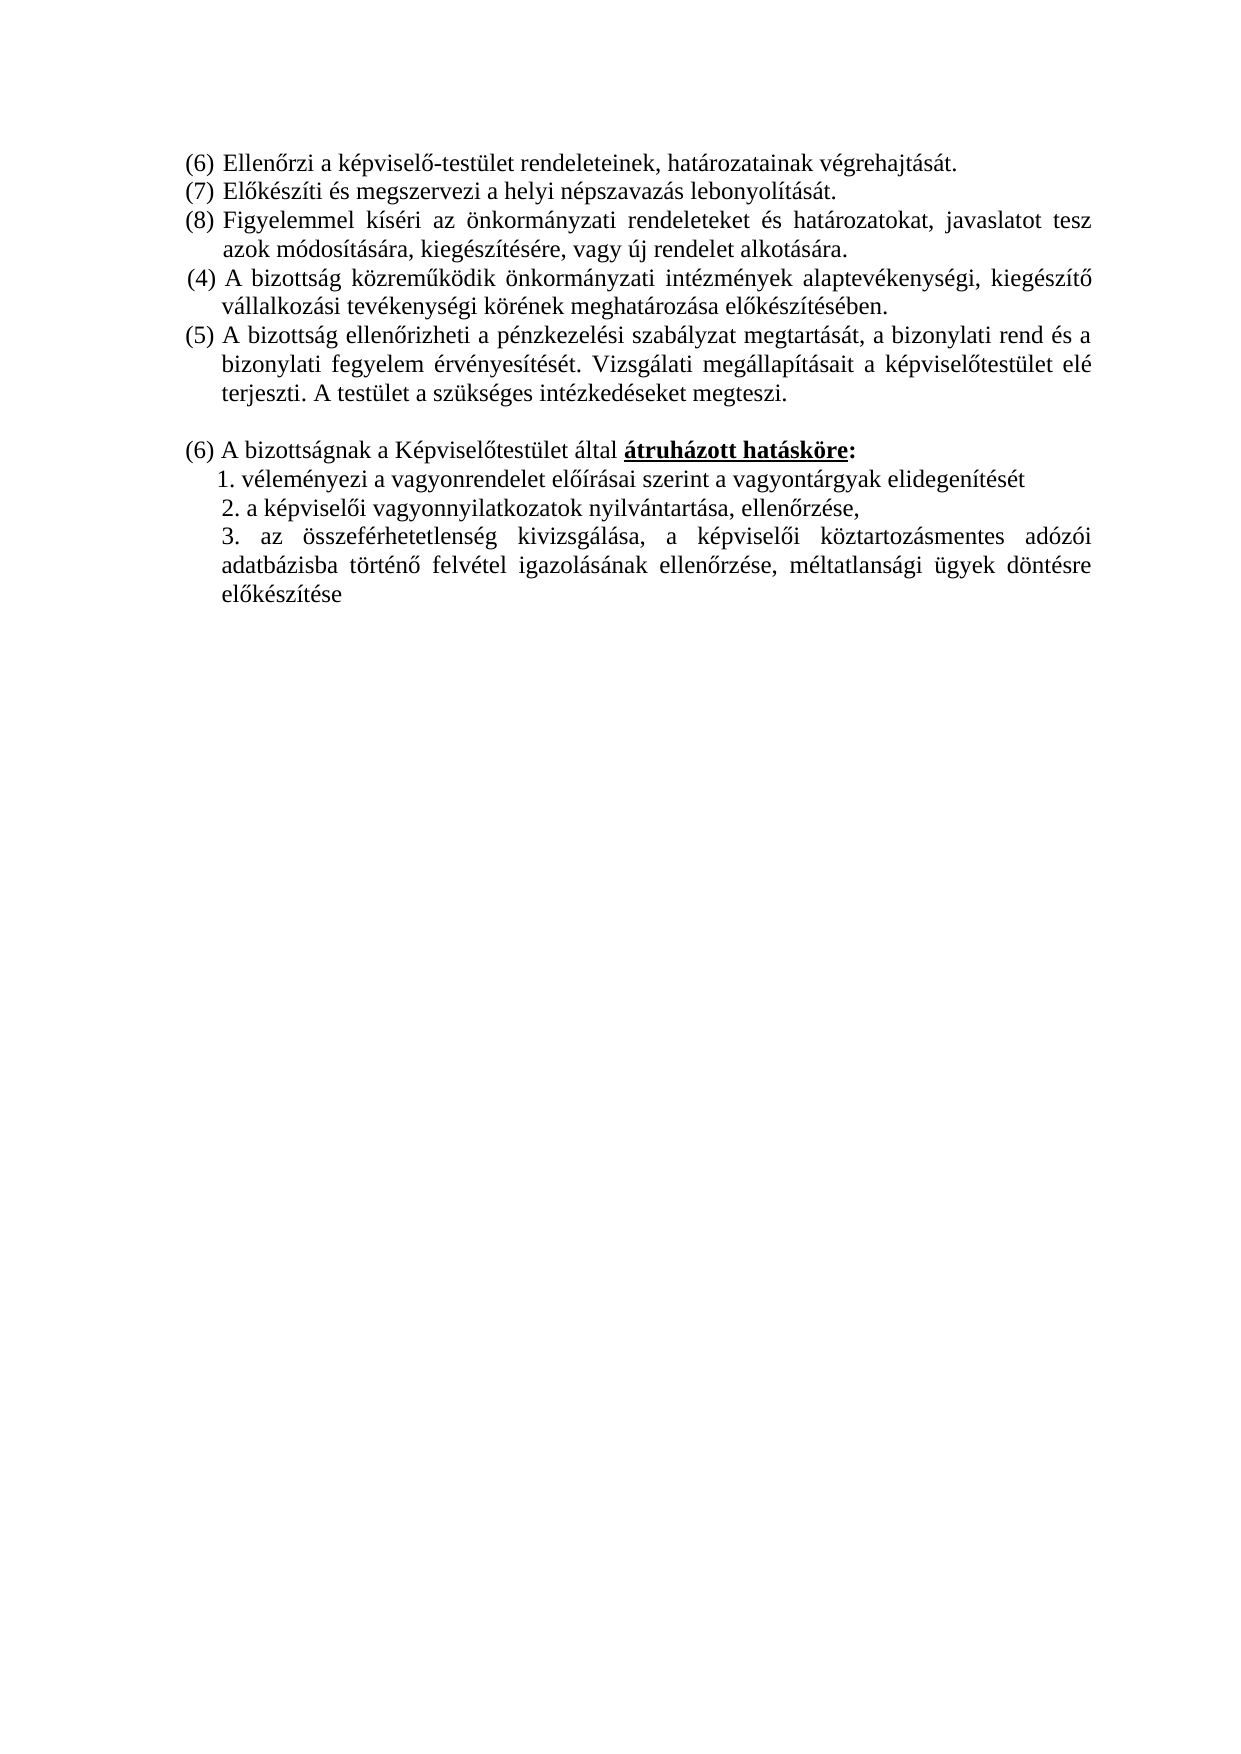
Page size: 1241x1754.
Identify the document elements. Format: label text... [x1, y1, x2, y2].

list Ellenőrzi a képviselő-testület rendeleteinek, határozatainak végrehajtását. [185, 148, 1093, 176]
list (4) A bizottság közreműködik önkormányzati intézmények alaptevékenységi, kiegészítő vállalkozási tevékenységi körének meghatározása előkészítésében. [177, 263, 1093, 320]
list Előkészíti és megszervezi a helyi népszavazás lebonyolítását. [185, 176, 1093, 205]
list (6) A bizottságnak a Képviselőtestület által átruházott hatásköre: [185, 435, 1093, 464]
list 1. véleményezi a vagyonrendelet előírásai szerint a vagyontárgyak elidegenítését [185, 464, 1093, 493]
list (5) A bizottság ellenőrizheti a pénzkezelési szabályzat megtartását, a bizonylati rend és a bizonylati fegyelem érvényesítését. Vizsgálati megállapításait a képviselőtestület elé terjeszti. A testület a szükséges intézkedéseket megteszi. [185, 320, 1093, 406]
list 2. a képviselői vagyonnyilatkozatok nyilvántartása, ellenőrzése, [185, 493, 1093, 521]
list Figyelemmel kíséri az önkormányzati rendeleteket és határozatokat, javaslatot tesz azok módosítására, kiegészítésére, vagy új rendelet alkotására. [185, 205, 1093, 263]
list 3. az összeférhetetlenség kivizsgálása, a képviselői köztartozásmentes adózói adatbázisba történő felvétel igazolásának ellenőrzése, méltatlansági ügyek döntésre előkészítése [221, 521, 1093, 608]
